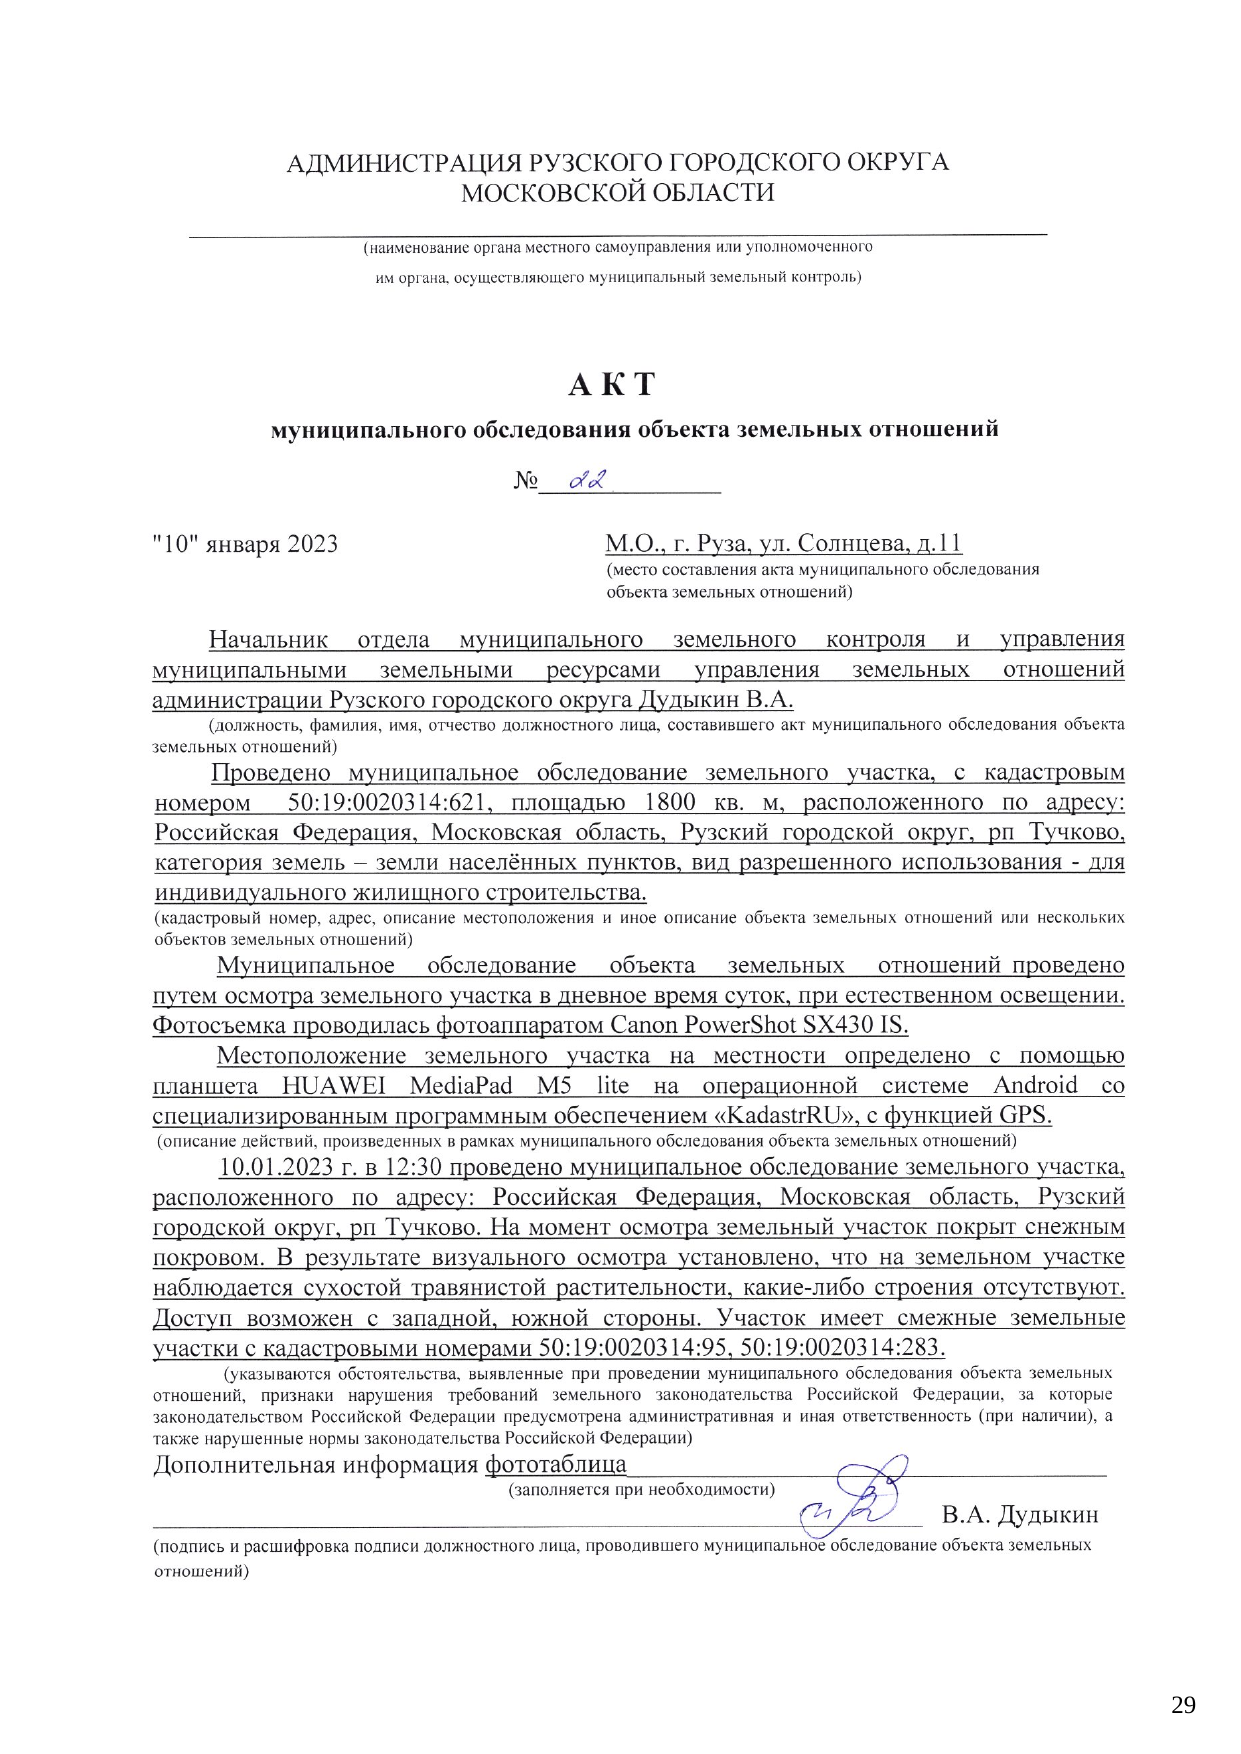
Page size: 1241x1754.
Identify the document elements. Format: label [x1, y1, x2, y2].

picture [73, 88, 1184, 1664]
